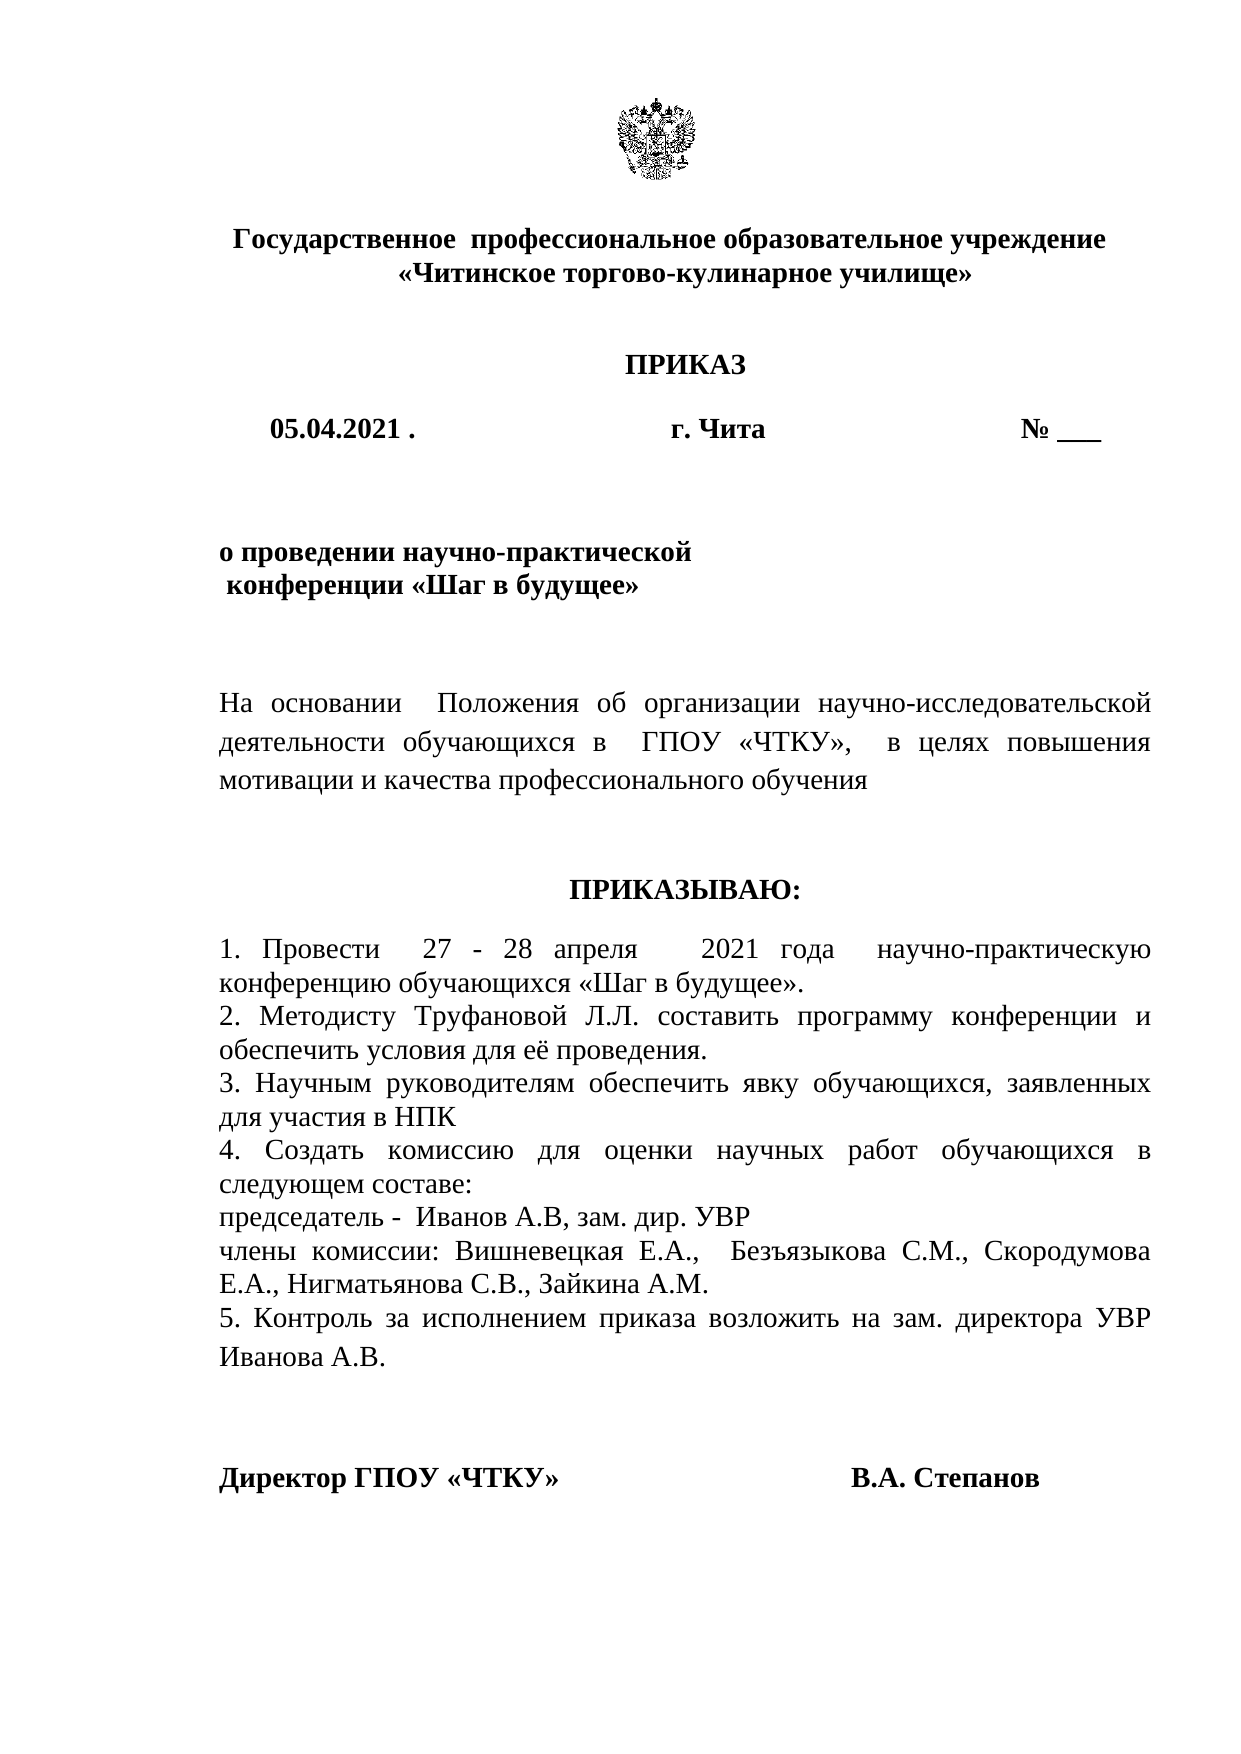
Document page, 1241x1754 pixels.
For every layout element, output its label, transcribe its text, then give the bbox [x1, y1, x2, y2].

text 2. Методисту Труфановой Л.Л. составить программу конференции и обеспечить условия для её проведения. [219, 998, 1152, 1065]
text 3. Научным руководителям обеспечить явку обучающихся, заявленных для участия в НПК [219, 1065, 1152, 1132]
text ПРИКАЗЫВАЮ: [219, 872, 1152, 905]
text 1. Провести 27 - 28 апреля 2021 года научно-практическую конференцию обучающихся «Шаг в будущее». [219, 931, 1152, 998]
text 5. Контроль за исполнением приказа возложить на зам. директора УВР Иванова А.В. [219, 1300, 1152, 1372]
subtitle «Читинское торгово-кулинарное училище» [219, 255, 1152, 289]
text ПРИКАЗ [219, 347, 1152, 381]
subtitle Государственное профессиональное образовательное учреждение [160, 222, 1152, 255]
picture [615, 96, 697, 178]
text На основании Положения об организации научно-исследовательской деятельности обучающихся в ГПОУ «ЧТКУ», в целях повышения мотивации и качества профессионального обучения [219, 685, 1152, 796]
text председатель - Иванов А.В, зам. дир. УВР [219, 1199, 1152, 1233]
text члены комиссии: Вишневецкая Е.А., Безъязыкова С.М., Скородумова Е.А., Нигматьянова С.В., Зайкина А.М. [219, 1233, 1152, 1300]
text 4. Создать комиссию для оценки научных работ обучающихся в следующем составе: [219, 1132, 1152, 1199]
text о проведении научно-практической [219, 534, 1152, 567]
text 05.04.2021 . г. Чита № ___ [219, 411, 1152, 444]
text Директор ГПОУ «ЧТКУ» В.А. Степанов [219, 1456, 1150, 1495]
text конференции «Шаг в будущее» [219, 567, 1152, 601]
